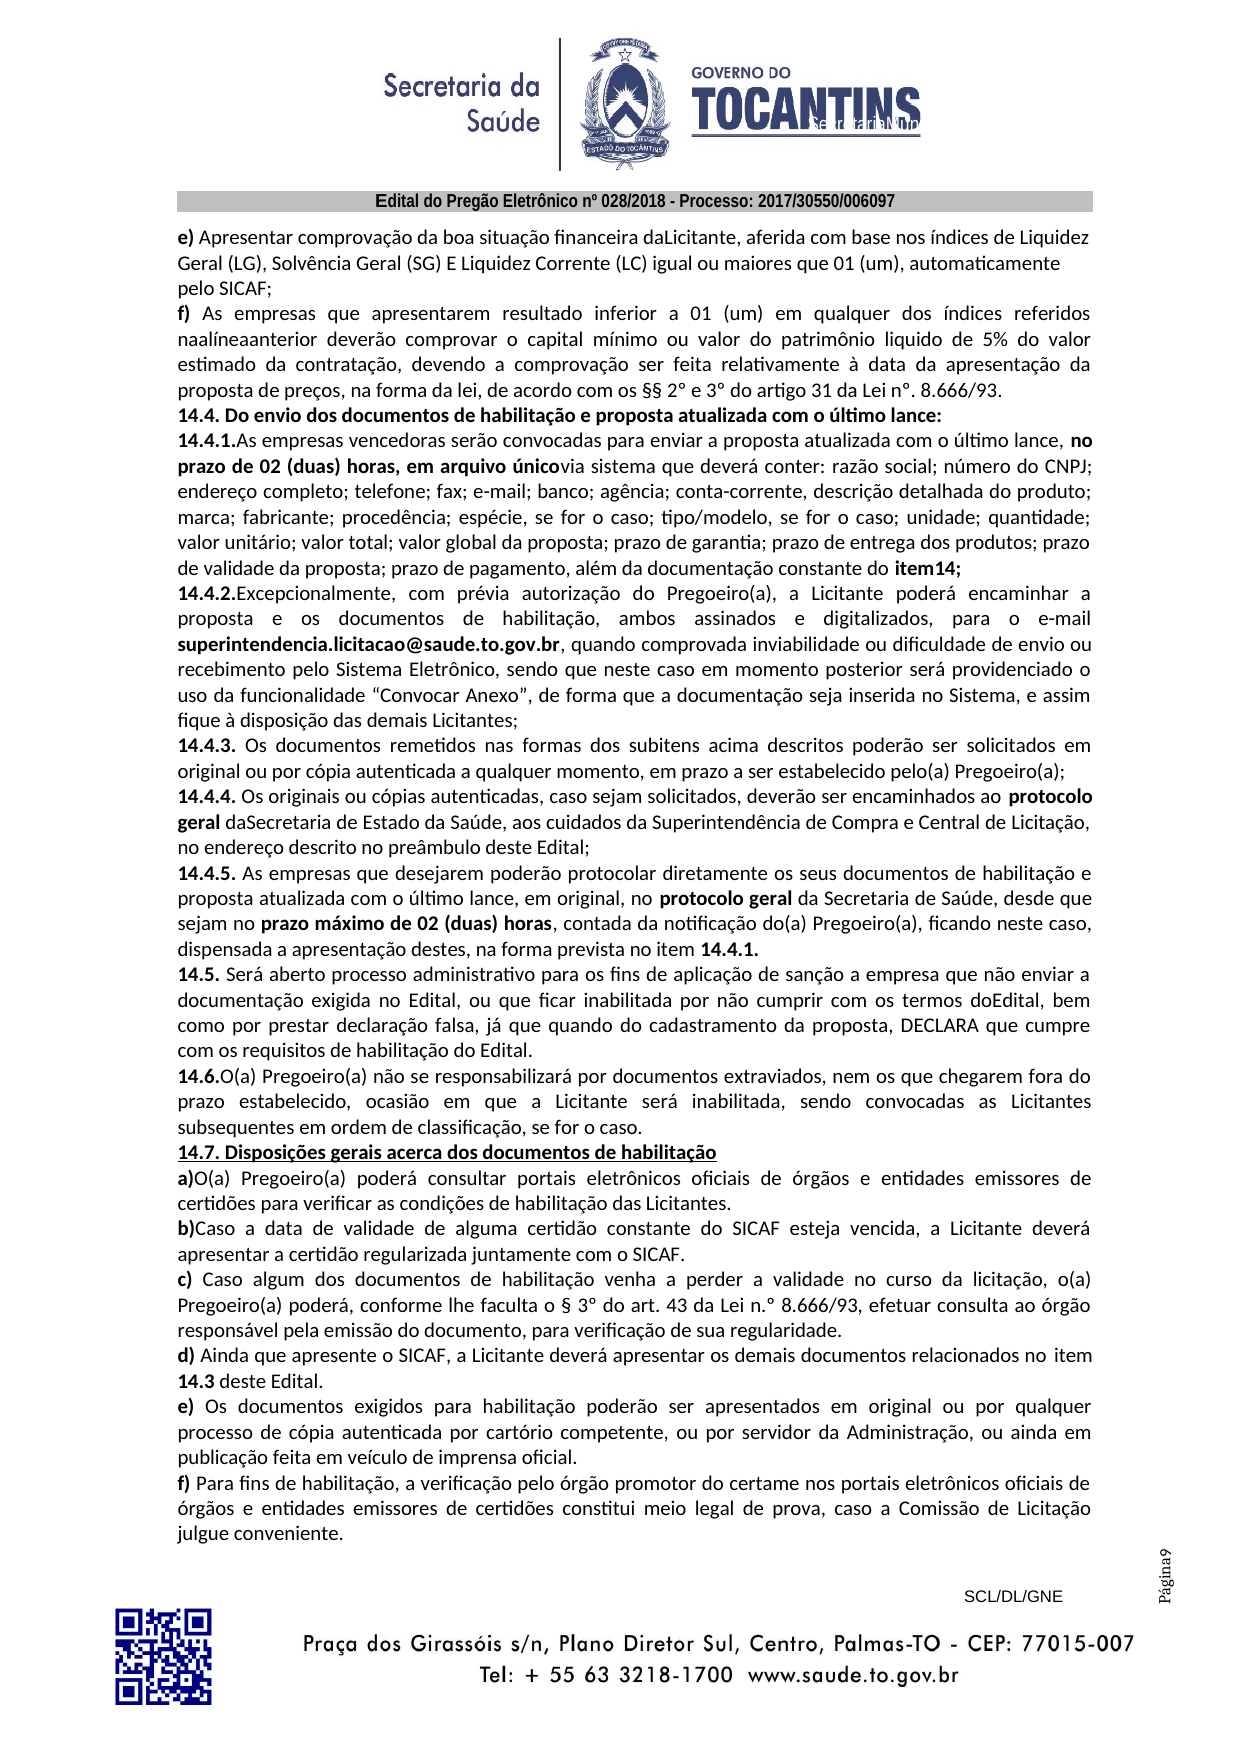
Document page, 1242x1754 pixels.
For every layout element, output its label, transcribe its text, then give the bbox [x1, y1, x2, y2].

text 14.7. Disposições gerais acerca dos documentos de habilitação [177, 1139, 1093, 1165]
text e) Apresentar comprovação da boa situação financeira daLicitante, aferida com base nos índices de Liquidez Geral (LG), Solvência Geral (SG) E Liquidez Corrente (LC) igual ou maiores que 01 (um), automaticamente pelo SICAF; [177, 224, 1093, 301]
text 14.4.1.As empresas vencedoras serão convocadas para enviar a proposta atualizada com o último lance, no prazo de 02 (duas) horas, em arquivo únicovia sistema que deverá conter: razão social; número do CNPJ; endereço completo; telefone; fax; e-mail; banco; agência; conta-corrente, descrição detalhada do produto; marca; fabricante; procedência; espécie, se for o caso; tipo/modelo, se for o caso; unidade; quantidade; valor unitário; valor total; valor global da proposta; prazo de garantia; prazo de entrega dos produtos; prazo de validade da proposta; prazo de pagamento, além da documentação constante do item14; [177, 428, 1093, 580]
text 14.5. Será aberto processo administrativo para os fins de aplicação de sanção a empresa que não enviar a documentação exigida no Edital, ou que ficar inabilitada por não cumprir com os termos doEdital, bem como por prestar declaração falsa, já que quando do cadastramento da proposta, DECLARA que cumpre com os requisitos de habilitação do Edital. [177, 961, 1093, 1063]
text 14.4.5. As empresas que desejarem poderão protocolar diretamente os seus documentos de habilitação e proposta atualizada com o último lance, em original, no protocolo geral da Secretaria de Saúde, desde que sejam no prazo máximo de 02 (duas) horas, contada da notificação do(a) Pregoeiro(a), ficando neste caso, dispensada a apresentação destes, na forma prevista no item 14.4.1. [177, 860, 1093, 961]
text 14.4. Do envio dos documentos de habilitação e proposta atualizada com o último lance: [177, 402, 1093, 428]
text 14.6.O(a) Pregoeiro(a) não se responsabilizará por documentos extraviados, nem os que chegarem fora do prazo estabelecido, ocasião em que a Licitante será inabilitada, sendo convocadas as Licitantes subsequentes em ordem de classificação, se for o caso. [177, 1063, 1093, 1139]
text f) Para fins de habilitação, a verificação pelo órgão promotor do certame nos portais eletrônicos oficiais de órgãos e entidades emissores de certidões constitui meio legal de prova, caso a Comissão de Licitação julgue conveniente. [177, 1470, 1093, 1546]
text a)O(a) Pregoeiro(a) poderá consultar portais eletrônicos oficiais de órgãos e entidades emissores de certidões para verificar as condições de habilitação das Licitantes. [177, 1165, 1093, 1216]
text e) Os documentos exigidos para habilitação poderão ser apresentados em original ou por qualquer processo de cópia autenticada por cartório competente, ou por servidor da Administração, ou ainda em publicação feita em veículo de imprensa oficial. [177, 1393, 1093, 1470]
text 14.4.4. Os originais ou cópias autenticadas, caso sejam solicitados, deverão ser encaminhados ao protocolo geral daSecretaria de Estado da Saúde, aos cuidados da Superintendência de Compra e Central de Licitação, no endereço descrito no preâmbulo deste Edital; [177, 783, 1093, 860]
picture [0, 0, 1186, 186]
text b)Caso a data de validade de alguma certidão constante do SICAF esteja vencida, a Licitante deverá apresentar a certidão regularizada juntamente com o SICAF. [177, 1216, 1093, 1266]
picture [111, 1604, 1134, 1709]
text 14.4.2.Excepcionalmente, com prévia autorização do Pregoeiro(a), a Licitante poderá encaminhar a proposta e os documentos de habilitação, ambos assinados e digitalizados, para o e-mail superintendencia.licitacao@saude.to.gov.br, quando comprovada inviabilidade ou dificuldade de envio ou recebimento pelo Sistema Eletrônico, sendo que neste caso em momento posterior será providenciado o uso da funcionalidade “Convocar Anexo”, de forma que a documentação seja inserida no Sistema, e assim fique à disposição das demais Licitantes; [177, 580, 1093, 733]
text f) As empresas que apresentarem resultado inferior a 01 (um) em qualquer dos índices referidos naalíneaanterior deverão comprovar o capital mínimo ou valor do patrimônio liquido de 5% do valor estimado da contratação, devendo a comprovação ser feita relativamente à data da apresentação da proposta de preços, na forma da lei, de acordo com os §§ 2º e 3º do artigo 31 da Lei nº. 8.666/93. [177, 301, 1093, 402]
text d) Ainda que apresente o SICAF, a Licitante deverá apresentar os demais documentos relacionados no item 14.3 deste Edital. [177, 1343, 1093, 1393]
text 14.4.3. Os documentos remetidos nas formas dos subitens acima descritos poderão ser solicitados em original ou por cópia autenticada a qualquer momento, em prazo a ser estabelecido pelo(a) Pregoeiro(a); [177, 733, 1093, 783]
text c) Caso algum dos documentos de habilitação venha a perder a validade no curso da licitação, o(a) Pregoeiro(a) poderá, conforme lhe faculta o § 3º do art. 43 da Lei n.º 8.666/93, efetuar consulta ao órgão responsável pela emissão do documento, para verificação de sua regularidade. [177, 1266, 1093, 1343]
